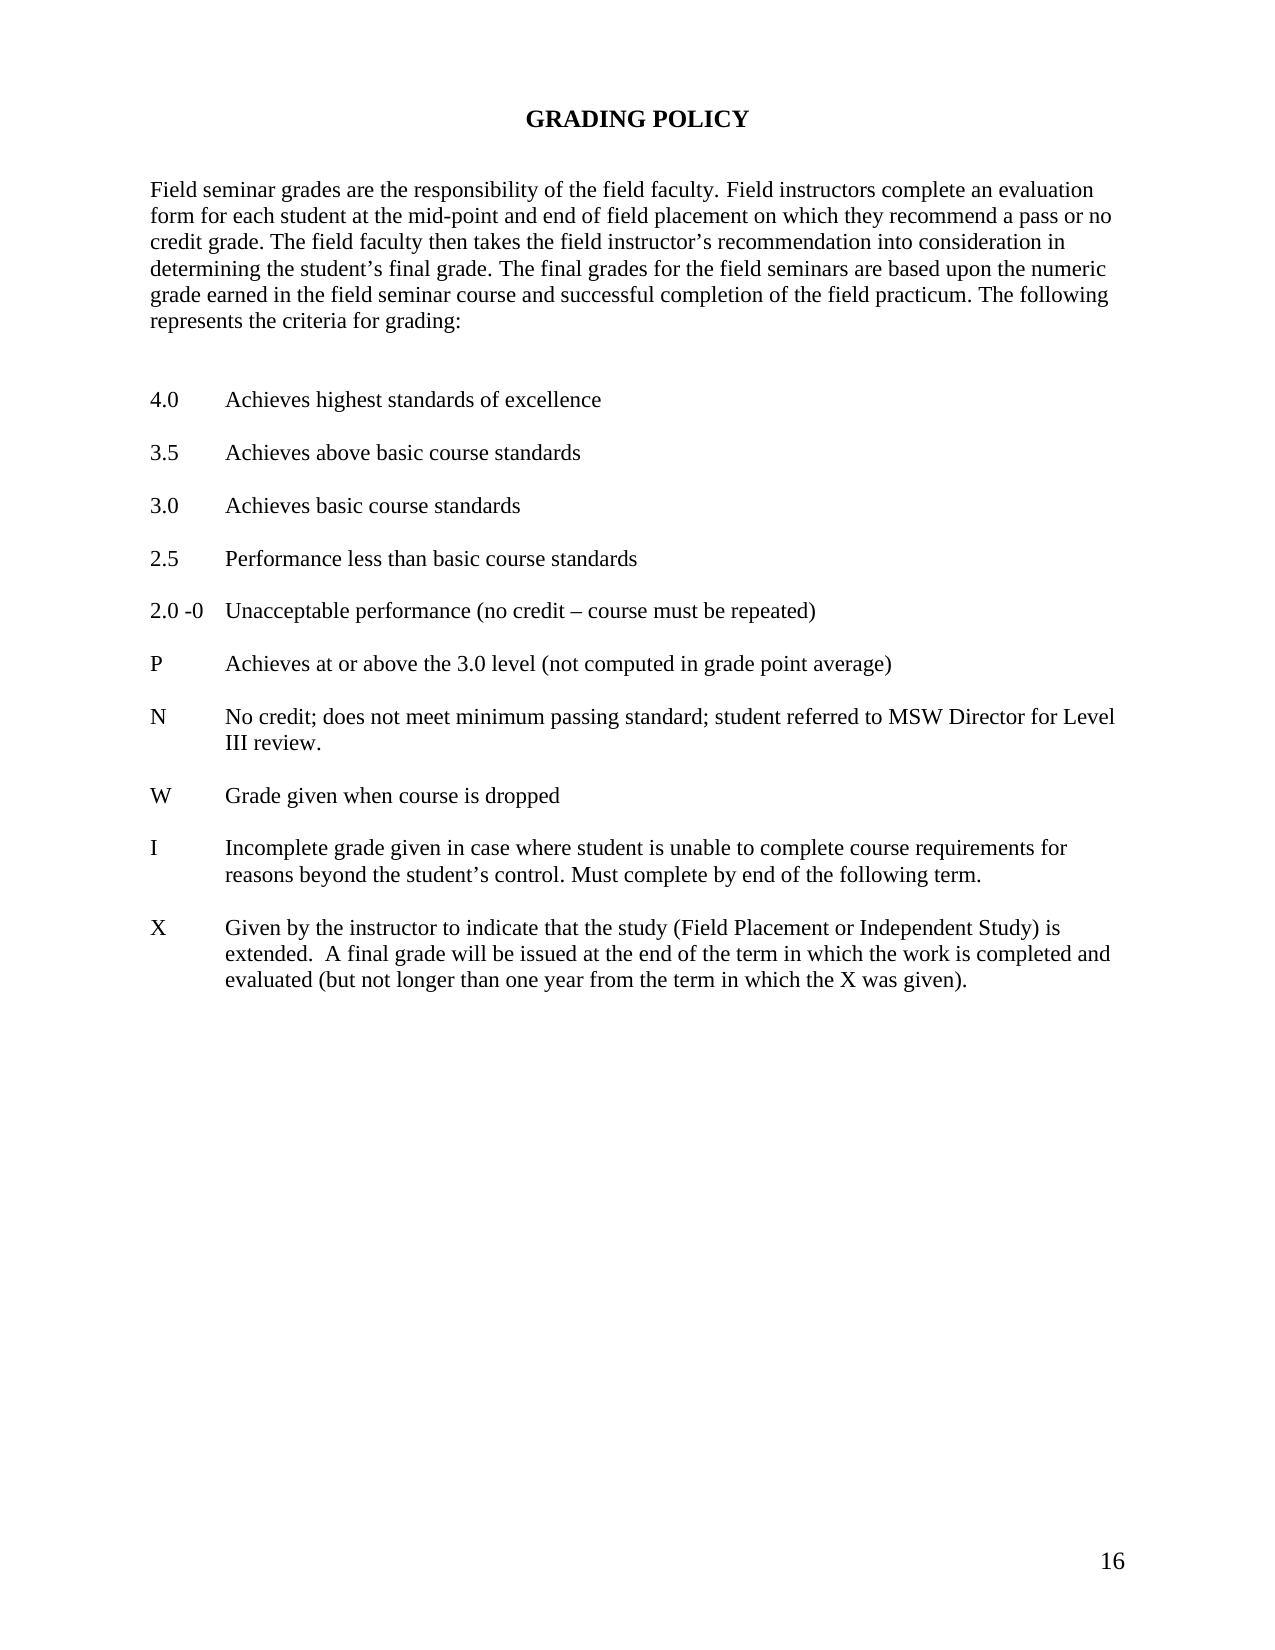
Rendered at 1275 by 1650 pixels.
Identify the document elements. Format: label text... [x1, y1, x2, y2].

text 3.0 Achieves basic course standards [150, 492, 1125, 518]
text W Grade given when course is dropped [150, 782, 1125, 808]
subtitle GRADING POLICY [150, 104, 1125, 132]
text 3.5 Achieves above basic course standards [150, 439, 1125, 466]
text 2.5 Performance less than basic course standards [150, 544, 1125, 571]
text I Incomplete grade given in case where student is unable to complete course requirements for reasons beyond the student’s control. Must complete by end of the following term. [150, 834, 1125, 887]
text P Achieves at or above the 3.0 level (not computed in grade point average) [150, 650, 1125, 676]
text 4.0 Achieves highest standards of excellence [150, 386, 1125, 413]
text 2.0 -0 Unacceptable performance (no credit – course must be repeated) [150, 597, 1125, 624]
text N No credit; does not meet minimum passing standard; student referred to MSW Director for Level III review. [150, 703, 1125, 755]
text X Given by the instructor to indicate that the study (Field Placement or Independent Study) is extended. A final grade will be issued at the end of the term in which the work is completed and evaluated (but not longer than one year from the term in which the X was given). [150, 913, 1125, 993]
text Field seminar grades are the responsibility of the field faculty. Field instructors complete an evaluation form for each student at the mid-point and end of field placement on which they recommend a pass or no credit grade. The field faculty then takes the field instructor’s recommendation into consideration in determining the student’s final grade. The final grades for the field seminars are based upon the numeric grade earned in the field seminar course and successful completion of the field practicum. The following represents the criteria for grading: [150, 176, 1125, 334]
